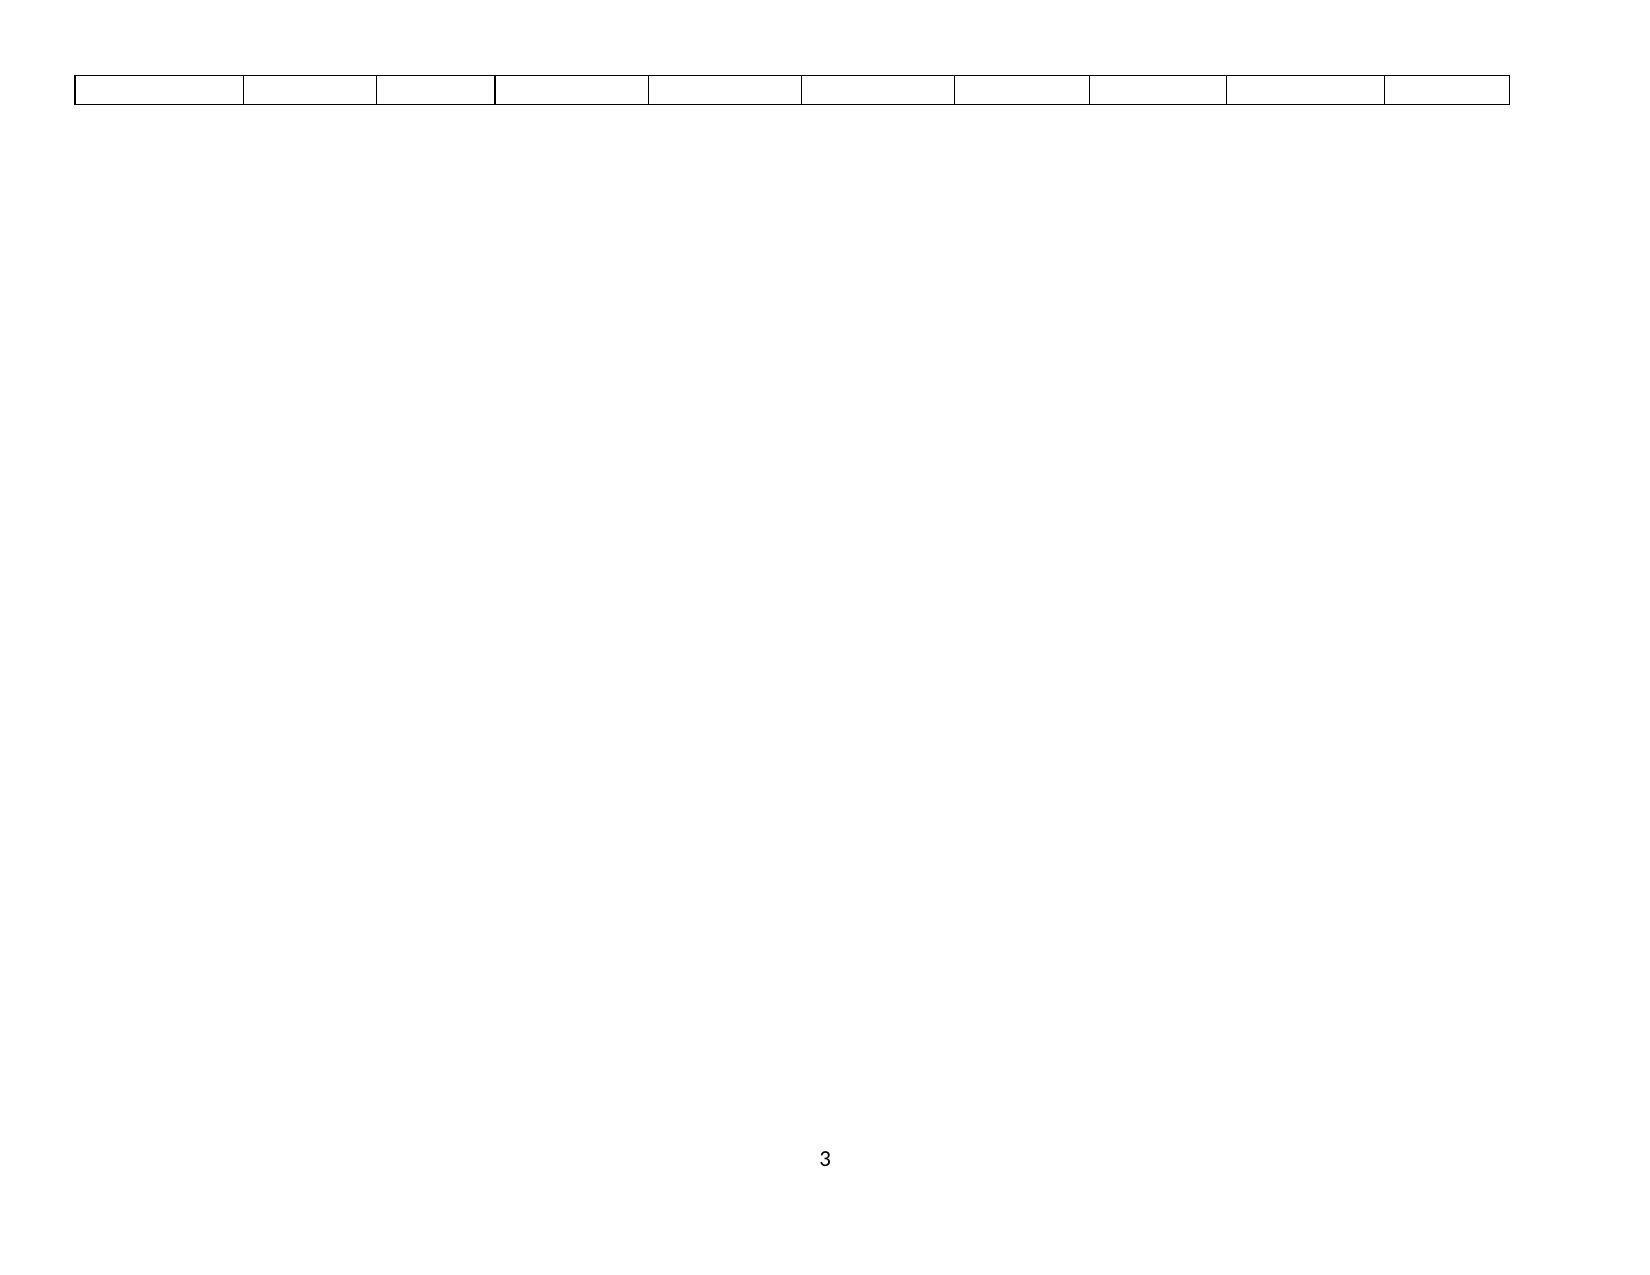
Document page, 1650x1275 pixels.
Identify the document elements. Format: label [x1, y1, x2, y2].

table_cell [377, 76, 494, 104]
table_cell [76, 76, 243, 104]
table_cell [1227, 76, 1384, 104]
table_cell [802, 76, 954, 104]
table_cell [1090, 76, 1226, 104]
table_cell [649, 76, 801, 104]
table_cell [955, 76, 1089, 104]
table_cell [244, 76, 376, 104]
table_cell [1385, 76, 1509, 104]
table_cell [496, 76, 648, 104]
